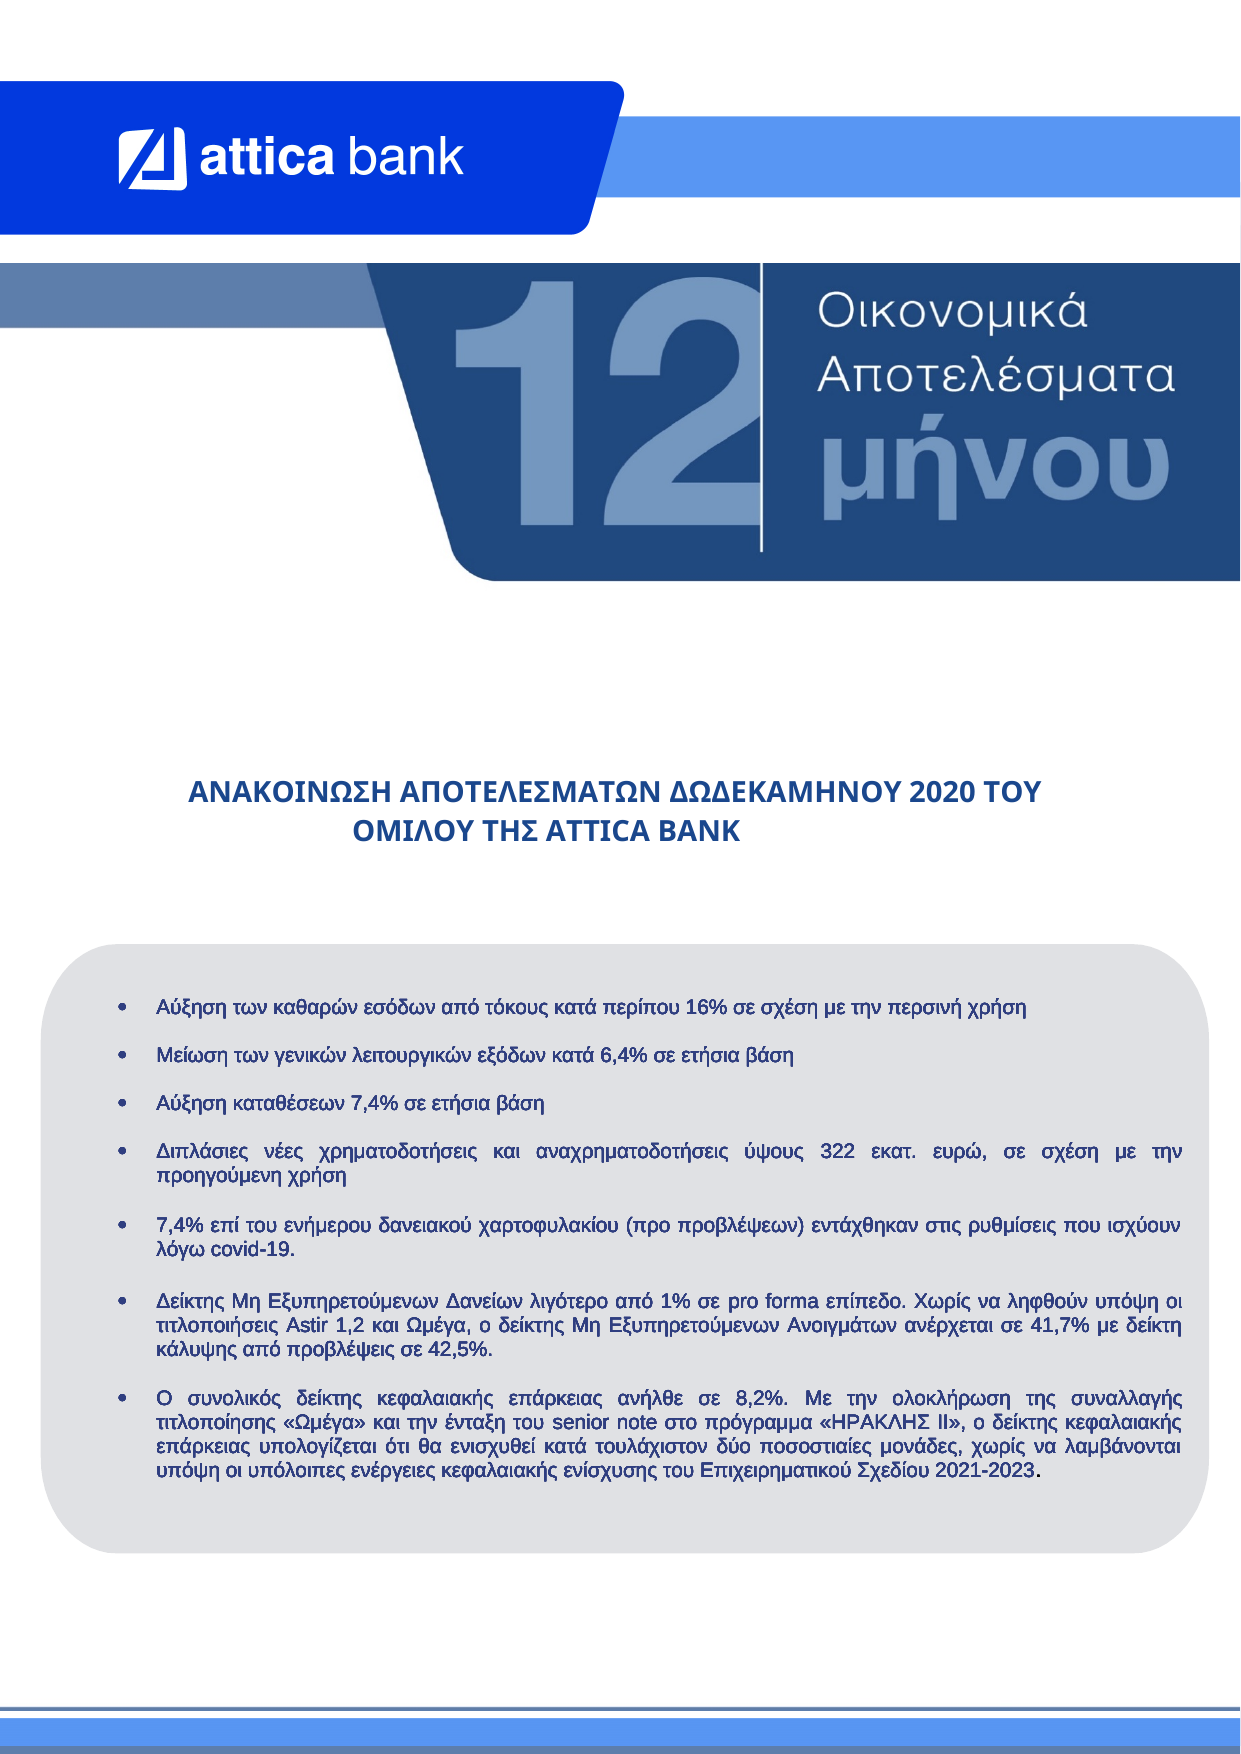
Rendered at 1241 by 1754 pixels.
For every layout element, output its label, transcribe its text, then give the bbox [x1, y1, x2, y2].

picture [0, 0, 1241, 1754]
title ΑΝΑΚΟΙΝΩΣΗ ΑΠΟΤΕΛΕΣΜΑΤΩΝ ΔΩΔΕΚΑMHNOY 2020 ΤΟΥ ΟΜΙΛΟΥ ΤΗΣ ATTICA BANK [188, 771, 1108, 850]
